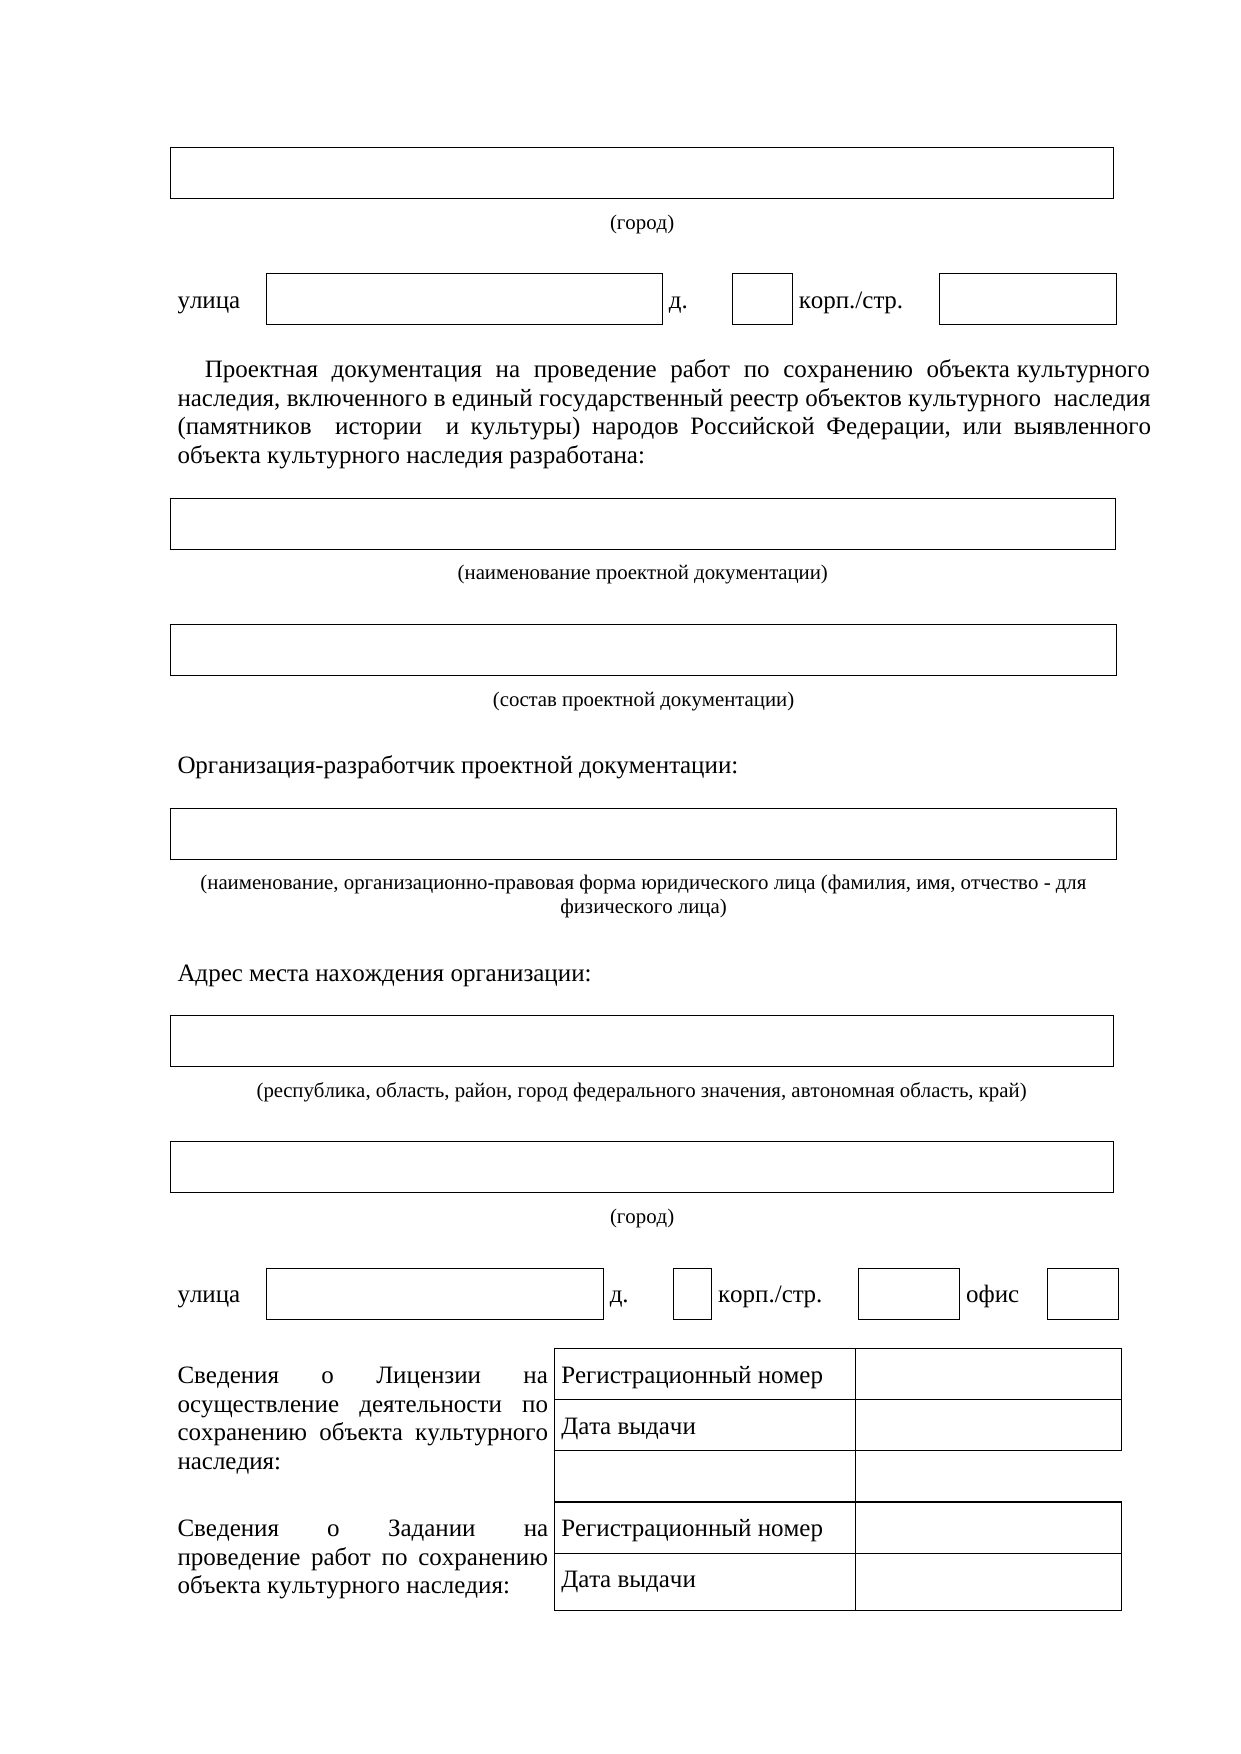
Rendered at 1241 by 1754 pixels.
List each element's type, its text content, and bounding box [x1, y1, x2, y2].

text Организация-разработчик проектной документации: [177, 750, 1152, 779]
table_cell Дата выдачи [555, 1554, 855, 1610]
table_header улица [171, 273, 266, 324]
table_cell [856, 1554, 1121, 1610]
text Проектная документация на проведение работ по сохранению объекта культурного наследия, включенного в единый государственный реестр объектов культурного наследия (памятников истории и культуры) народов Российской Федерации, или выявленного объекта культурного наследия разработана: [177, 354, 1152, 469]
table_cell [856, 1451, 1122, 1501]
table_cell (наименование, организационно-правовая форма юридического лица (фамилия, имя, отчество - для физического лица) [170, 860, 1117, 929]
table_header улица [171, 1268, 266, 1318]
table_header д. [663, 273, 732, 324]
table_header [171, 499, 1115, 549]
table_cell Регистрационный номер [555, 1503, 855, 1552]
table_header [171, 809, 1116, 858]
table_header офис [960, 1268, 1047, 1318]
table_header [171, 1142, 1113, 1192]
table_header [940, 274, 1116, 324]
table_cell (республика, область, район, город федерального значения, автономная область, край) [170, 1067, 1113, 1112]
table_cell (город) [170, 1193, 1113, 1239]
table_header [1048, 1269, 1118, 1318]
table_cell Дата выдачи [555, 1400, 855, 1450]
table_header д. [604, 1268, 673, 1318]
table_header Сведения о Лицензии на осуществление деятельности по сохранению объекта культурного наследия: [171, 1348, 554, 1501]
table_header [859, 1269, 959, 1318]
table_cell (город) [170, 199, 1113, 244]
table_cell [856, 1503, 1121, 1552]
table_header [171, 1016, 1113, 1066]
table_header [267, 1269, 603, 1318]
table_header Регистрационный номер [555, 1349, 855, 1399]
table_header [267, 274, 662, 324]
table_cell (состав проектной документации) [170, 676, 1117, 721]
table_header [171, 148, 1113, 198]
table_cell [555, 1451, 855, 1501]
table_header корп./стр. [793, 273, 939, 324]
table_cell (наименование проектной документации) [170, 550, 1115, 595]
table_header корп./стр. [712, 1268, 858, 1318]
table_header [856, 1349, 1121, 1399]
table_cell Сведения о Задании на проведение работ по сохранению объекта культурного наследия: [171, 1501, 554, 1610]
table_header [674, 1269, 711, 1318]
table_header [171, 625, 1116, 675]
table_cell [856, 1400, 1121, 1450]
table_header [733, 274, 792, 324]
text Адрес места нахождения организации: [177, 958, 1152, 986]
